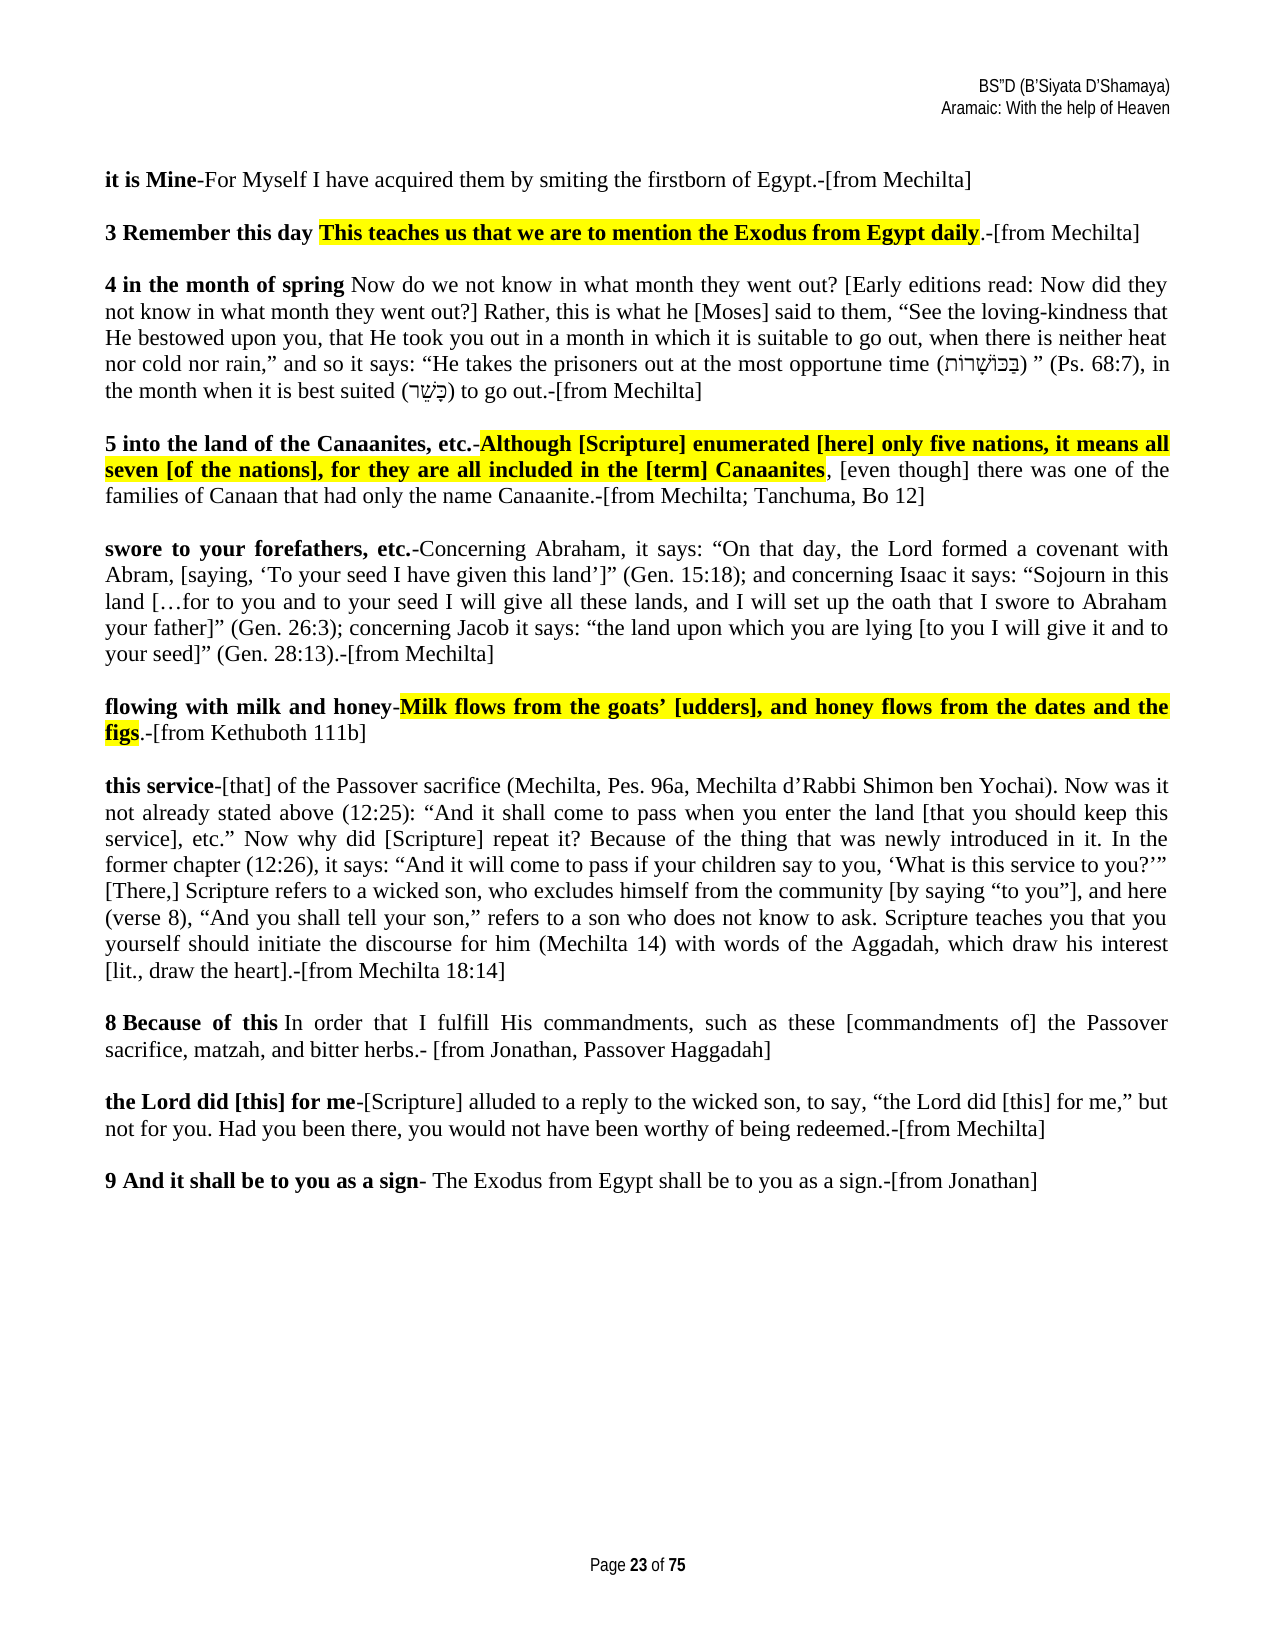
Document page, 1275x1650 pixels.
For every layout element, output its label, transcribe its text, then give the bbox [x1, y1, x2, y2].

text flowing with milk and honey-Milk flows from the goats’ [udders], and honey flows from the dates and the figs.-[from Kethuboth 111b] [105, 693, 1170, 746]
text 9 And it shall be to you as a sign- The Exodus from Egypt shall be to you as a sign.-[from Jonathan] [105, 1167, 1170, 1194]
text 8 Because of this In order that I fulfill His commandments, such as these [commandments of] the Passover sacrifice, matzah, and bitter herbs.- [from Jonathan, Passover Haggadah] [105, 1009, 1170, 1062]
text 4 in the month of spring Now do we not know in what month they went out? [Early editions read: Now did they not know in what month they went out?] Rather, this is what he [Moses] said to them, “See the loving-kindness that He bestowed upon you, that He took you out in a month in which it is suitable to go out, when there is neither heat nor cold nor rain,” and so it says: “He takes the prisoners out at the most opportune time (בַּכּוֹשָׁרוֹת) ” (Ps. 68:7), in the month when it is best suited (כָּשֵׁר) to go out.-[from Mechilta] [105, 271, 1170, 403]
text 5 into the land of the Canaanites, etc.-Although [Scripture] enumerated [here] only five nations, it means all seven [of the nations], for they are all included in the [term] Canaanites, [even though] there was one of the families of Canaan that had only the name Canaanite.-[from Mechilta; Tanchuma, Bo 12] [105, 429, 1170, 456]
text it is Mine-For Myself I have acquired them by smiting the firstborn of Egypt.-[from Mechilta] [105, 166, 1170, 192]
text swore to your forefathers, etc.-Concerning Abraham, it says: “On that day, the Lord formed a covenant with Abram, [saying, ‘To your seed I have given this land’]” (Gen. 15:18); and concerning Isaac it says: “Sojourn in this land […for to you and to your seed I will give all these lands, and I will set up the oath that I swore to Abraham your father]” (Gen. 26:3); concerning Jacob it says: “the land upon which you are lying [to you I will give it and to your seed]” (Gen. 28:13).-[from Mechilta] [105, 535, 1170, 667]
text this service-[that] of the Passover sacrifice (Mechilta, Pes. 96a, Mechilta d’Rabbi Shimon ben Yochai). Now was it not already stated above (12:25): “And it shall come to pass when you enter the land [that you should keep this service], etc.” Now why did [Scripture] repeat it? Because of the thing that was newly introduced in it. In the former chapter (12:26), it says: “And it will come to pass if your children say to you, ‘What is this service to you?’” [There,] Scripture refers to a wicked son, who excludes himself from the community [by saying “to you”], and here (verse 8), “And you shall tell your son,” refers to a son who does not know to ask. Scripture teaches you that you yourself should initiate the discourse for him (Mechilta 14) with words of the Aggadah, which draw his interest [lit., draw the heart].-[from Mechilta 18:14] [105, 772, 1170, 983]
text the Lord did [this] for me-[Scripture] alluded to a reply to the wicked son, to say, “the Lord did [this] for me,” but not for you. Had you been there, you would not have been worthy of being redeemed.-[from Mechilta] [105, 1088, 1170, 1141]
text 5 into the land of the Canaanites, etc.-Although [Scripture] enumerated [here] only five nations, it means all seven [of the nations], for they are all included in the [term] Canaanites, [even though] there was one of the families of Canaan that had only the name Canaanite.-[from Mechilta; Tanchuma, Bo 12] [105, 456, 1170, 509]
